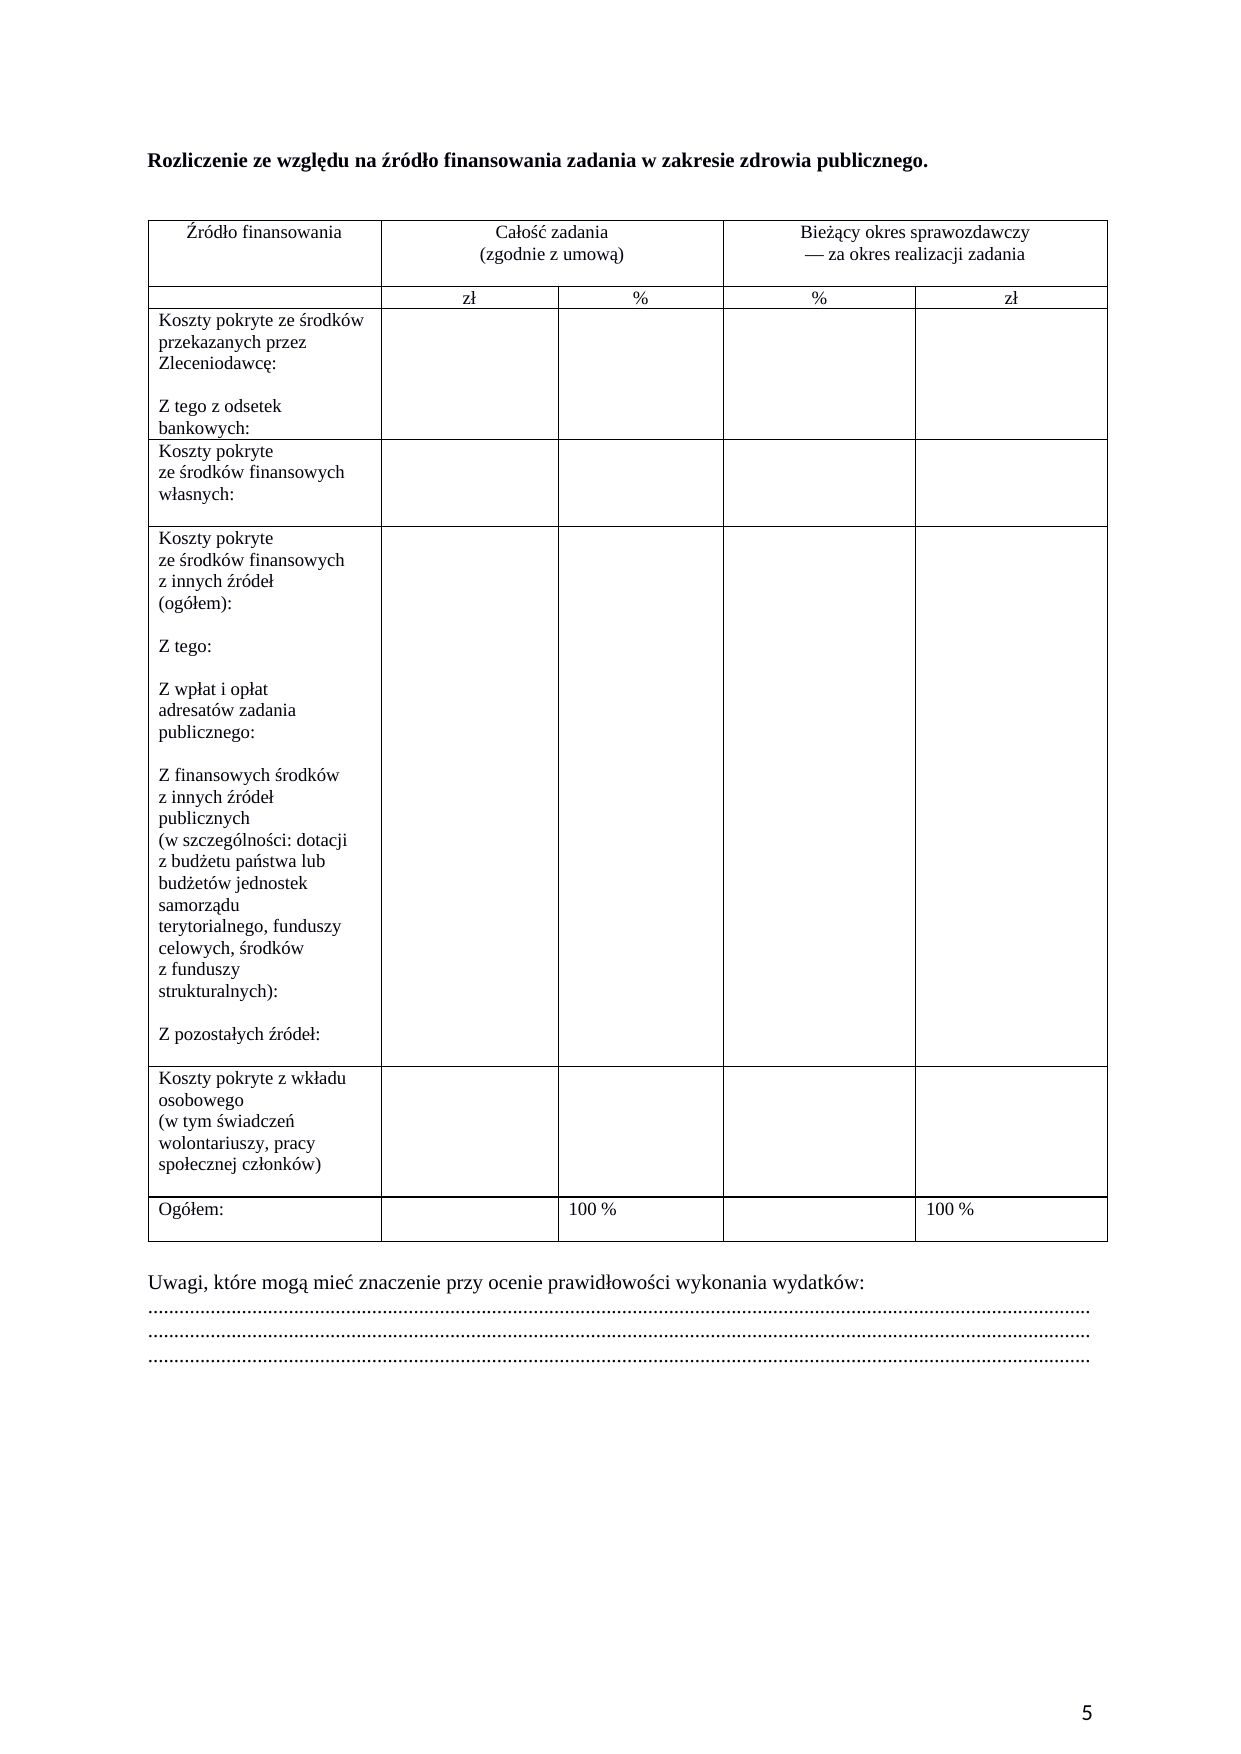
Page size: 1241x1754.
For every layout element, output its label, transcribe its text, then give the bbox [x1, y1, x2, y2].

table_cell [724, 309, 915, 438]
table_cell [559, 309, 723, 438]
table_cell Ogółem: [149, 1198, 381, 1241]
table_cell [382, 1067, 558, 1196]
table_cell [724, 527, 915, 1066]
table_cell Koszty pokryte ze środków finansowych z innych źródeł (ogółem): Z tego: Z wpłat i opłat adresatów zadania publicznego: Z finansowych środków z innych źródeł publicznych (w szczególności: dotacji z budżetu państwa lub budżetów jednostek samorządu terytorialnego, funduszy celowych, środków z funduszy strukturalnych): Z pozostałych źródeł: [149, 527, 381, 1066]
table_header Źródło finansowania [149, 221, 381, 286]
text Rozliczenie ze względu na źródło finansowania zadania w zakresie zdrowia publicznego. [147, 148, 1093, 172]
table_cell 100 % [559, 1198, 723, 1241]
table_cell [382, 440, 558, 526]
table_cell % [724, 287, 915, 308]
table_cell [724, 1198, 915, 1241]
text Uwagi, które mogą mieć znaczenie przy ocenie prawidłowości wykonania wydatków: [148, 1270, 1093, 1294]
text ..................................................................................................................................................................................... [148, 1294, 1093, 1318]
table_header Bieżący okres sprawozdawczy — za okres realizacji zadania [724, 221, 1107, 286]
table_cell zł [916, 287, 1107, 308]
table_cell Koszty pokryte ze środków finansowych własnych: [149, 440, 381, 526]
table_cell Koszty pokryte ze środków przekazanych przez Zleceniodawcę: Z tego z odsetek bankowych: [149, 309, 381, 438]
table_cell [916, 1067, 1107, 1196]
table_header Całość zadania (zgodnie z umową) [382, 221, 723, 286]
table_cell [382, 527, 558, 1066]
table_cell Koszty pokryte z wkładu osobowego (w tym świadczeń wolontariuszy, pracy społecznej członków) [149, 1067, 381, 1196]
table_cell % [559, 287, 723, 308]
table_cell [559, 440, 723, 526]
table_cell [382, 309, 558, 438]
table_cell [559, 1067, 723, 1196]
table_cell [916, 527, 1107, 1066]
table_cell [916, 309, 1107, 438]
table_cell [724, 440, 915, 526]
table_cell [916, 440, 1107, 526]
table_cell [382, 1198, 558, 1241]
table_cell [724, 1067, 915, 1196]
table_cell zł [382, 287, 558, 308]
table_cell 100 % [916, 1198, 1107, 1241]
table_cell [149, 287, 381, 308]
text .......................................................................................................................................................................................................................................................................................................................................................................... [148, 1318, 1093, 1367]
table_cell [559, 527, 723, 1066]
